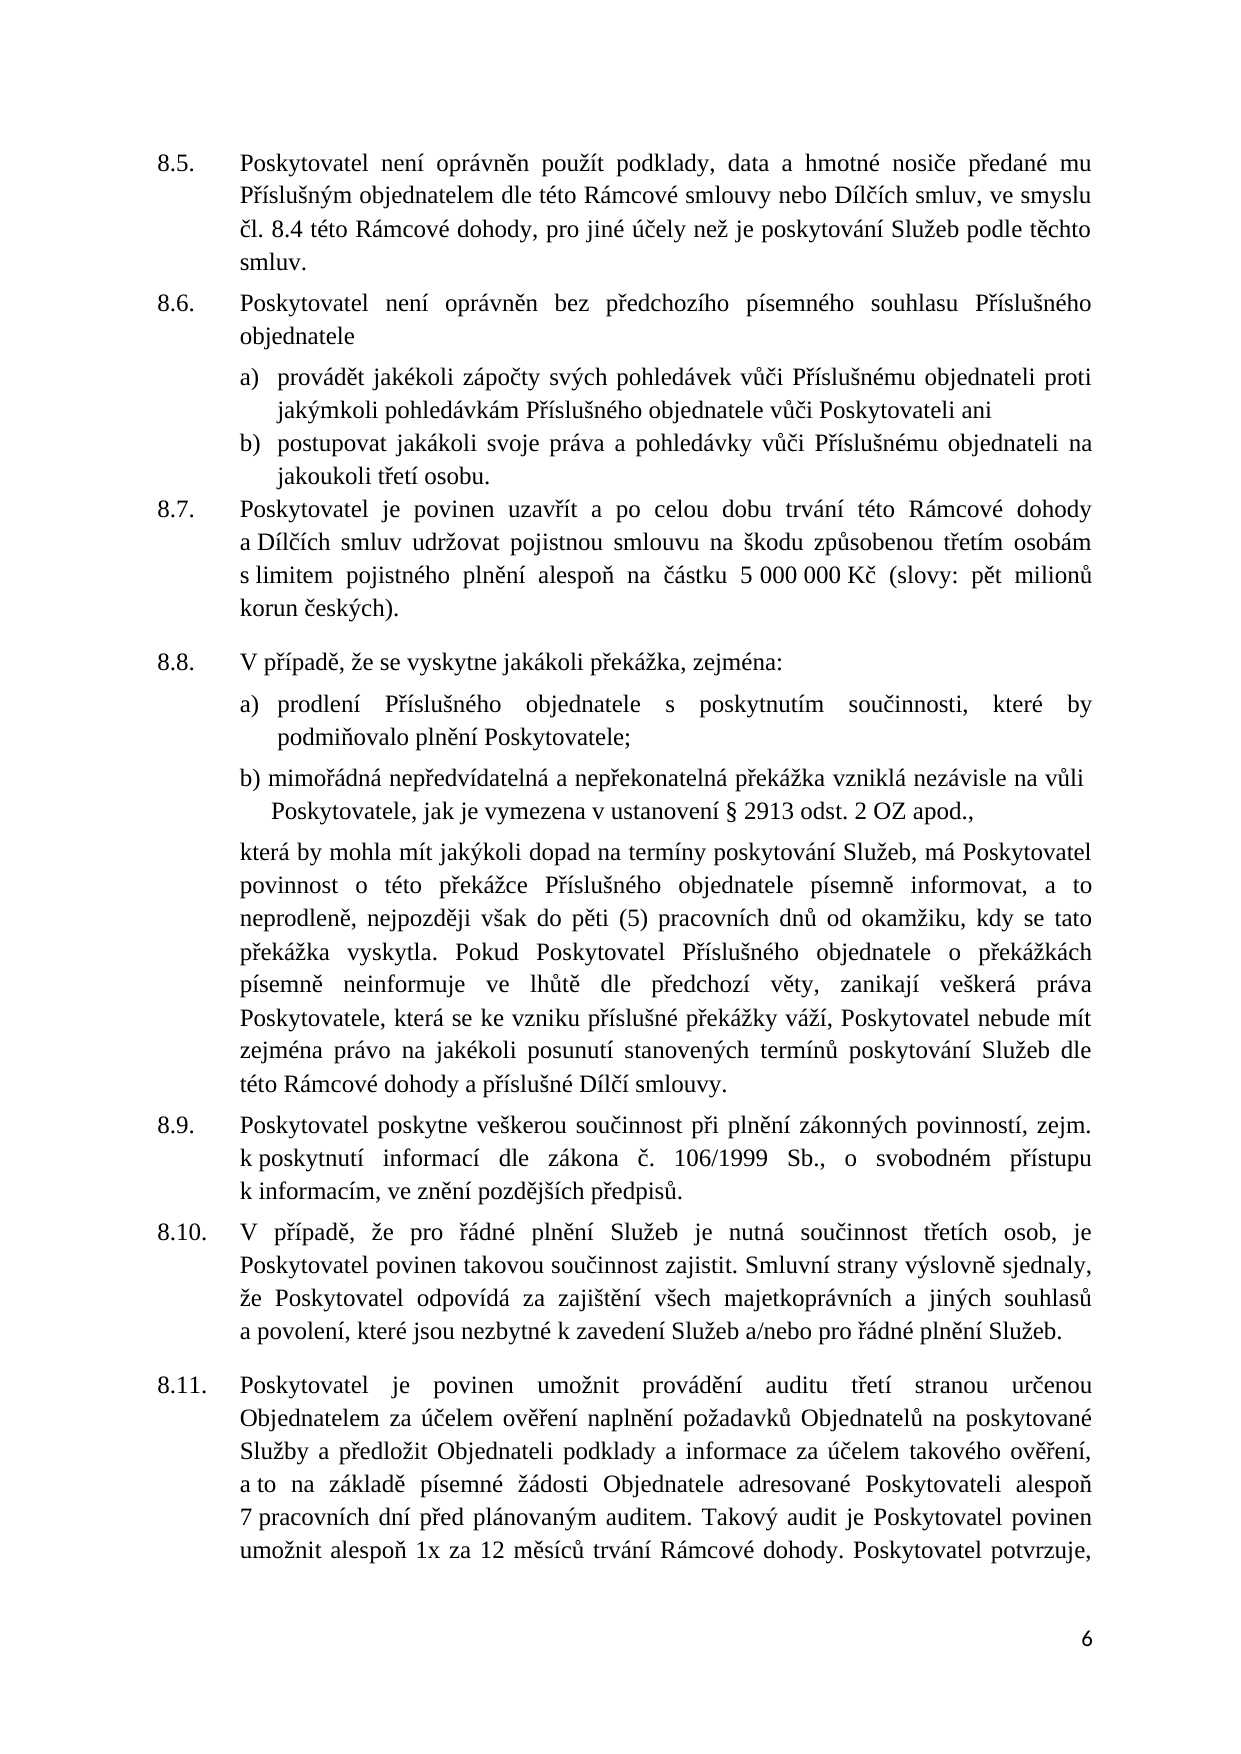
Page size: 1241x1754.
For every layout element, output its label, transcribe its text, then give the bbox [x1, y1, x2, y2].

text b) mimořádná nepředvídatelná a nepřekonatelná překážka vzniklá nezávisle na vůli Poskytovatele, jak je vymezena v ustanovení § 2913 odst. 2 OZ apod., [239, 763, 1093, 825]
text která by mohla mít jakýkoli dopad na termíny poskytování Služeb, má Poskytovatel povinnost o této překážce Příslušného objednatele písemně informovat, a to neprodleně, nejpozději však do pěti (5) pracovních dnů od okamžiku, kdy se tato překážka vyskytla. Pokud Poskytovatel Příslušného objednatele o překážkách písemně neinformuje ve lhůtě dle předchozí věty, zanikají veškerá práva Poskytovatele, která se ke vzniku příslušné překážky váží, Poskytovatel nebude mít zejména právo na jakékoli posunutí stanovených termínů poskytování Služeb dle této Rámcové dohody a příslušné Dílčí smlouvy. [239, 837, 1093, 1097]
list prodlení Příslušného objednatele s poskytnutím součinnosti, které by podmiňovalo plnění Poskytovatele; [239, 689, 1093, 751]
list Poskytovatel poskytne veškerou součinnost při plnění zákonných povinností, zejm. k poskytnutí informací dle zákona č. 106/1999 Sb., o svobodném přístupu k informacím, ve znění pozdějších předpisů. [157, 1110, 1093, 1205]
list V případě, že se vyskytne jakákoli překážka, zejména: [157, 647, 1093, 676]
list postupovat jakákoli svoje práva a pohledávky vůči Příslušnému objednateli na jakoukoli třetí osobu. [239, 428, 1093, 490]
list Poskytovatel není oprávněn použít podklady, data a hmotné nosiče předané mu Příslušným objednatelem dle této Rámcové smlouvy nebo Dílčích smluv, ve smyslu čl. 8.4 této Rámcové dohody, pro jiné účely než je poskytování Služeb podle těchto smluv. [157, 148, 1093, 275]
list provádět jakékoli zápočty svých pohledávek vůči Příslušnému objednateli proti jakýmkoli pohledávkám Příslušného objednatele vůči Poskytovateli ani [239, 362, 1093, 424]
list Poskytovatel je povinen uzavřít a po celou dobu trvání této Rámcové dohody a Dílčích smluv udržovat pojistnou smlouvu na škodu způsobenou třetím osobám s limitem pojistného plnění alespoň na částku 5 000 000 Kč (slovy: pět milionů korun českých). [157, 494, 1093, 622]
list V případě, že pro řádné plnění Služeb je nutná součinnost třetích osob, je Poskytovatel povinen takovou součinnost zajistit. Smluvní strany výslovně sjednaly, že Poskytovatel odpovídá za zajištění všech majetkoprávních a jiných souhlasů a povolení, které jsou nezbytné k zavedení Služeb a/nebo pro řádné plnění Služeb. [157, 1217, 1093, 1345]
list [157, 1370, 1093, 1564]
list Poskytovatel není oprávněn bez předchozího písemného souhlasu Příslušného objednatele [157, 288, 1093, 350]
